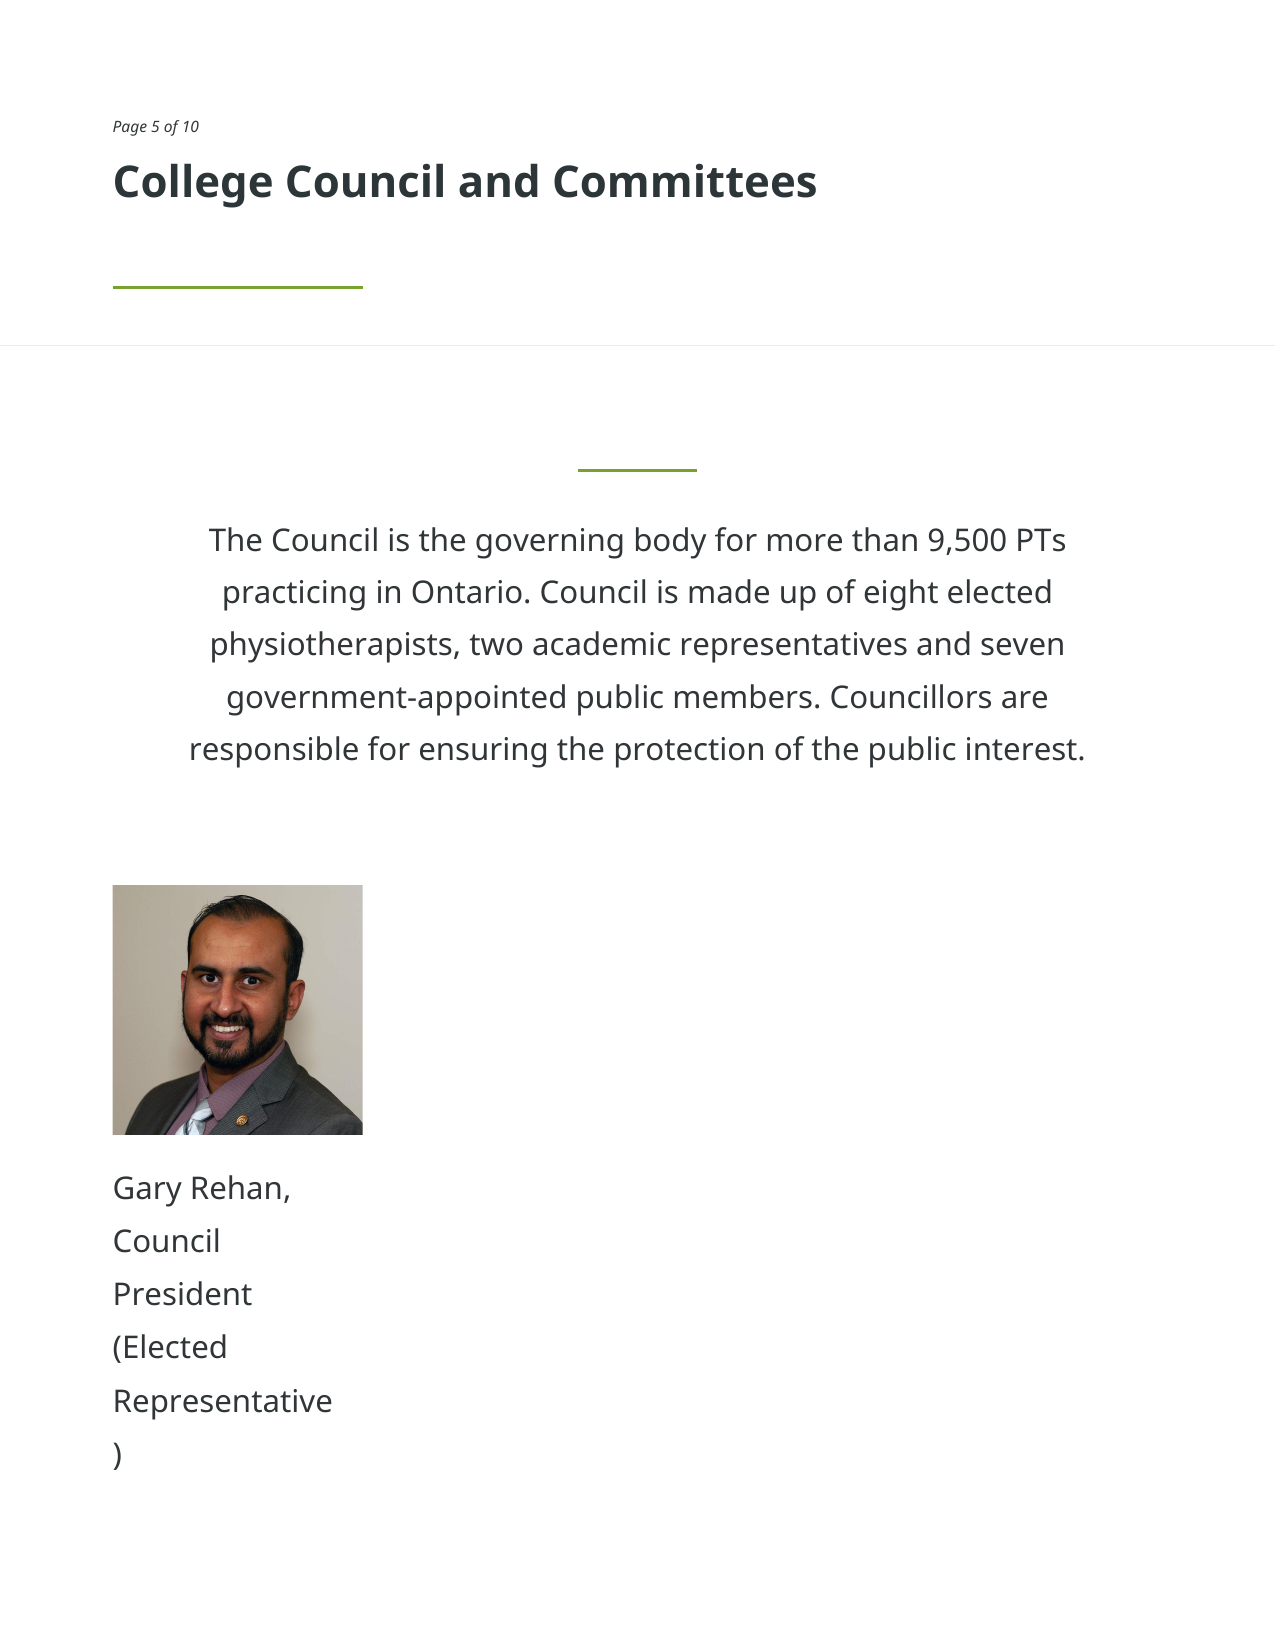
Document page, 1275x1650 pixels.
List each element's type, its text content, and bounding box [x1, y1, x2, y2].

text Gary Rehan, Council President (Elected Representative) [112, 1166, 333, 1474]
picture [112, 885, 363, 1135]
text Page 5 of 10 [112, 116, 1275, 137]
subtitle College Council and Committees [112, 151, 1275, 210]
subtitle The Council is the governing body for more than 9,500 PTs practicing in Ontario. Council is made up of eight elected physiotherapists, two academic representatives and seven government-appointed public members. Councillors are responsible for ensuring the protection of the public interest. [187, 517, 1088, 770]
